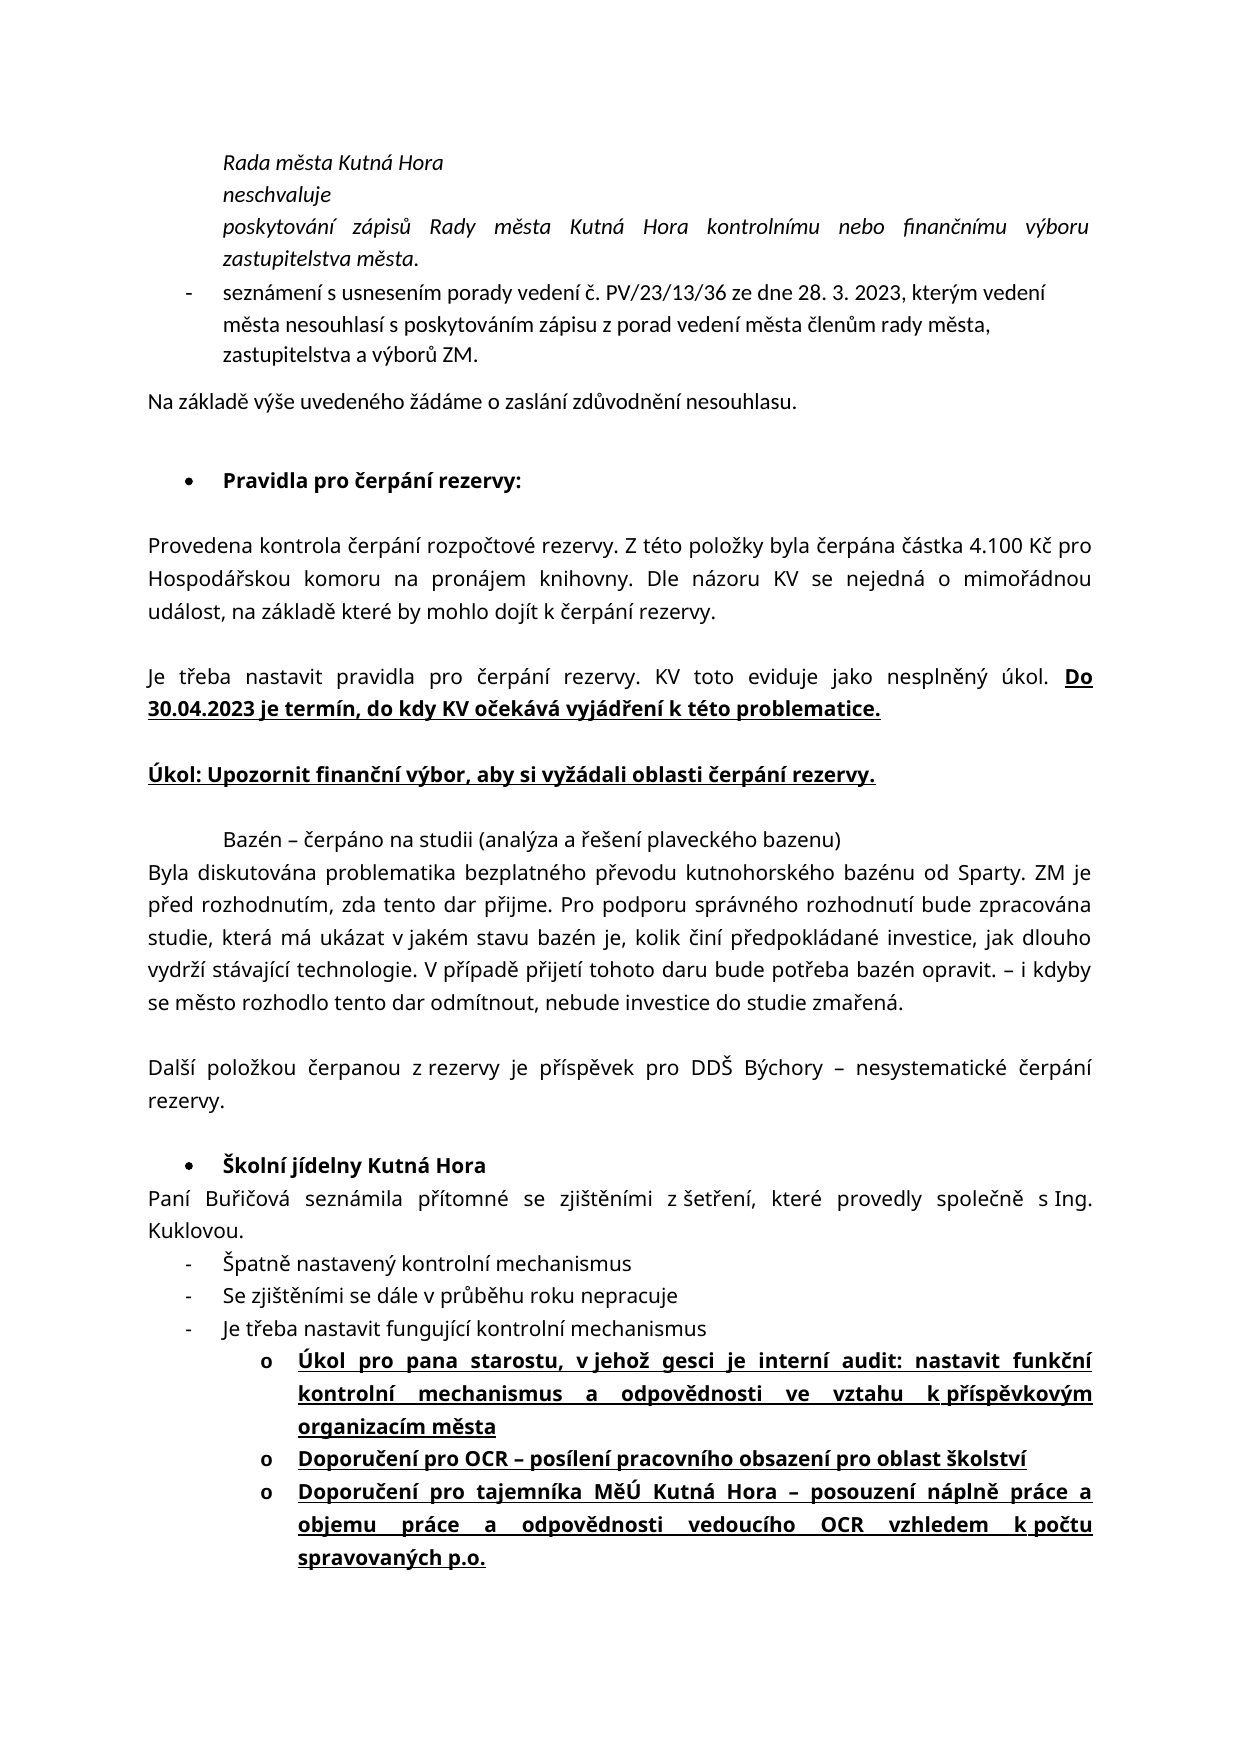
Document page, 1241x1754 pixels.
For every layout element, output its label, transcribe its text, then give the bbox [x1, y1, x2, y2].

text Na základě výše uvedeného žádáme o zaslání zdůvodnění nesouhlasu. [148, 387, 1093, 415]
list poskytování zápisů Rady města Kutná Hora kontrolnímu nebo finančnímu výboru zastupitelstva města. [223, 212, 1093, 272]
list Je třeba nastavit fungující kontrolní mechanismus [185, 1314, 1093, 1342]
list Se zjištěními se dále v průběhu roku nepracuje [185, 1281, 1093, 1310]
list seznámení s usnesením porady vedení č. PV/23/13/36 ze dne 28. 3. 2023, kterým vedení města nesouhlasí s poskytováním zápisu z porad vedení města členům rady města, zastupitelstva a výborů ZM. [185, 276, 1093, 368]
list neschvaluje [223, 180, 1093, 208]
list Školní jídelny Kutná Hora [185, 1151, 1093, 1179]
list Úkol pro pana starostu, v jehož gesci je interní audit: nastavit funkční kontrolní mechanismus a odpovědnosti ve vztahu k příspěvkovým organizacím města [260, 1347, 1093, 1440]
list Rada města Kutná Hora [223, 148, 1093, 176]
text Provedena kontrola čerpání rozpočtové rezervy. Z této položky byla čerpána částka 4.100 Kč pro Hospodářskou komoru na pronájem knihovny. Dle názoru KV se nejedná o mimořádnou událost, na základě které by mohlo dojít k čerpání rezervy. [148, 532, 1093, 625]
text Byla diskutována problematika bezplatného převodu kutnohorského bazénu od Sparty. ZM je před rozhodnutím, zda tento dar přijme. Pro podporu správného rozhodnutí bude zpracována studie, která má ukázat v jakém stavu bazén je, kolik činí předpokládané investice, jak dlouho vydrží stávající technologie. V případě přijetí tohoto daru bude potřeba bazén opravit. – i kdyby se město rozhodlo tento dar odmítnout, nebude investice do studie zmařená. [148, 858, 1093, 1016]
text Je třeba nastavit pravidla pro čerpání rezervy. KV toto eviduje jako nesplněný úkol. Do 30.04.2023 je termín, do kdy KV očekává vyjádření k této problematice. [148, 662, 1093, 723]
list Doporučení pro tajemníka MěÚ Kutná Hora – posouzení náplně práce a objemu práce a odpovědnosti vedoucího OCR vzhledem k počtu spravovaných p.o. [260, 1477, 1093, 1571]
list Špatně nastavený kontrolní mechanismus [185, 1249, 1093, 1277]
text Další položkou čerpanou z rezervy je příspěvek pro DDŠ Býchory – nesystematické čerpání rezervy. [148, 1053, 1093, 1114]
list Pravidla pro čerpání rezervy: [185, 466, 1093, 495]
list Doporučení pro OCR – posílení pracovního obsazení pro oblast školství [260, 1444, 1093, 1473]
text Úkol: Upozornit finanční výbor, aby si vyžádali oblasti čerpání rezervy. [148, 760, 1093, 788]
list Bazén – čerpáno na studii (analýza a řešení plaveckého bazenu) [223, 825, 1093, 853]
text Paní Buřičová seznámila přítomné se zjištěními z šetření, které provedly společně s Ing. Kuklovou. [148, 1184, 1093, 1245]
